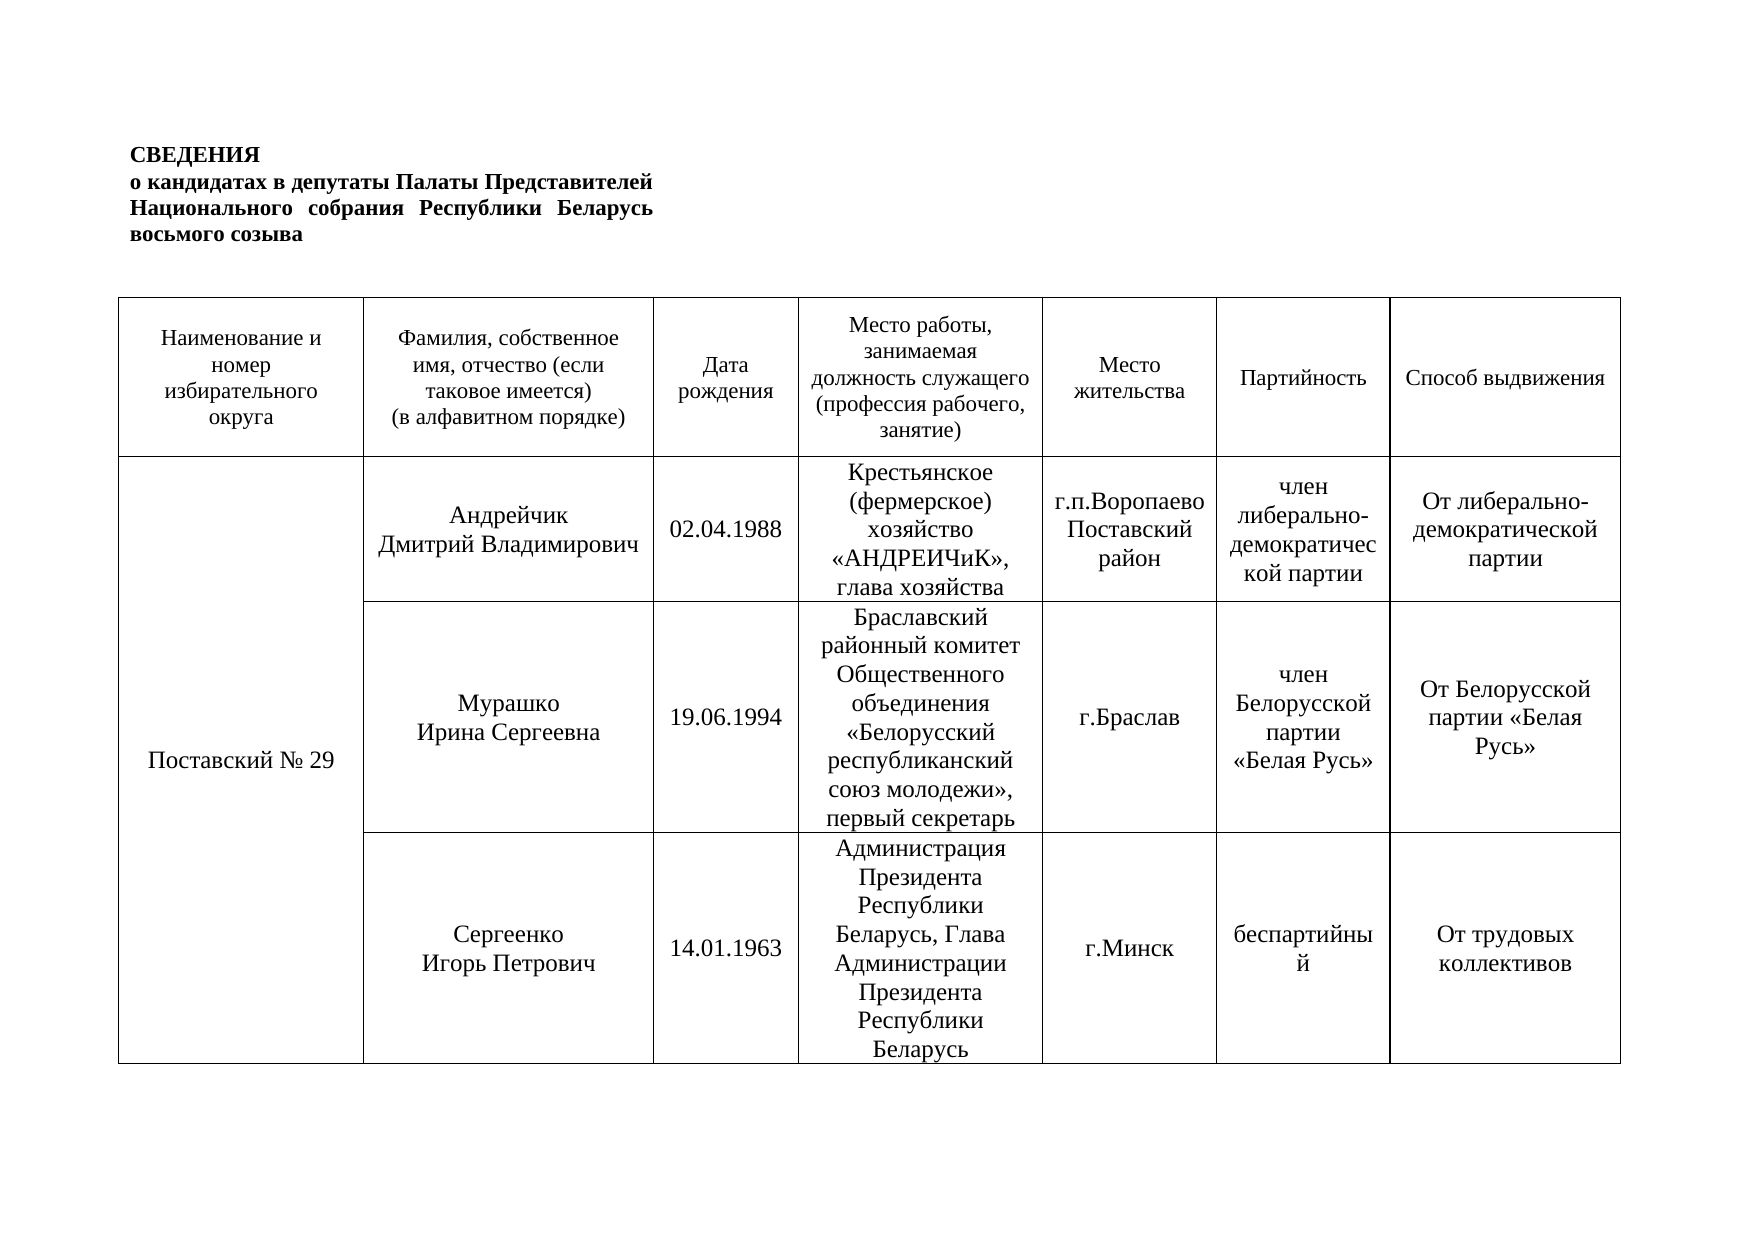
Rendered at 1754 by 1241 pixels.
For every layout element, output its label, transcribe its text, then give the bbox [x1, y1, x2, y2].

table_cell 19.06.1994 [654, 602, 798, 832]
table_cell г.п.Воропаево Поставский район [1043, 457, 1216, 601]
table_header Способ выдвижения [1391, 298, 1620, 456]
table_header Фамилия, собственное имя, отчество (если таковое имеется) (в алфавитном порядке) [364, 298, 653, 456]
table_header Место жительства [1043, 298, 1216, 456]
table_cell г.Браслав [1043, 602, 1216, 832]
table_cell Мурашко Ирина Сергеевна [364, 602, 653, 832]
table_header СВЕДЕНИЯ о кандидатах в депутаты Палаты Представителей Национального собрания Республики Беларусь восьмого созыва [118, 139, 664, 247]
table_cell Андрейчик Дмитрий Владимирович [364, 457, 653, 601]
table_cell член Белорусской партии «Белая Русь» [1217, 602, 1389, 832]
table_header Дата рождения [654, 298, 798, 456]
table_cell Администрация Президента Республики Беларусь, Глава Администрации Президента Республики Беларусь [799, 833, 1042, 1063]
table_cell От либерально-демократической партии [1391, 457, 1620, 601]
table_cell От трудовых коллективов [1391, 833, 1620, 1063]
table_cell член либерально-демократической партии [1217, 457, 1389, 601]
table_cell Поставский № 29 [119, 457, 363, 1063]
table_cell беспартийный [1217, 833, 1389, 1063]
table_cell г.Минск [1043, 833, 1216, 1063]
table_cell 14.01.1963 [654, 833, 798, 1063]
table_header Партийность [1217, 298, 1389, 456]
table_header Место работы, занимаемая должность служащего (профессия рабочего, занятие) [799, 298, 1042, 456]
table_cell От Белорусской партии «Белая Русь» [1391, 602, 1620, 832]
table_cell Сергеенко Игорь Петрович [364, 833, 653, 1063]
table_cell 02.04.1988 [654, 457, 798, 601]
table_cell Браславский районный комитет Общественного объединения «Белорусский республиканский союз молодежи», первый секретарь [799, 602, 1042, 832]
table_cell Крестьянское (фермерское) хозяйство «АНДРЕИЧиК», глава хозяйства [799, 457, 1042, 601]
table_header Наименование и номер избирательного округа [119, 298, 363, 456]
